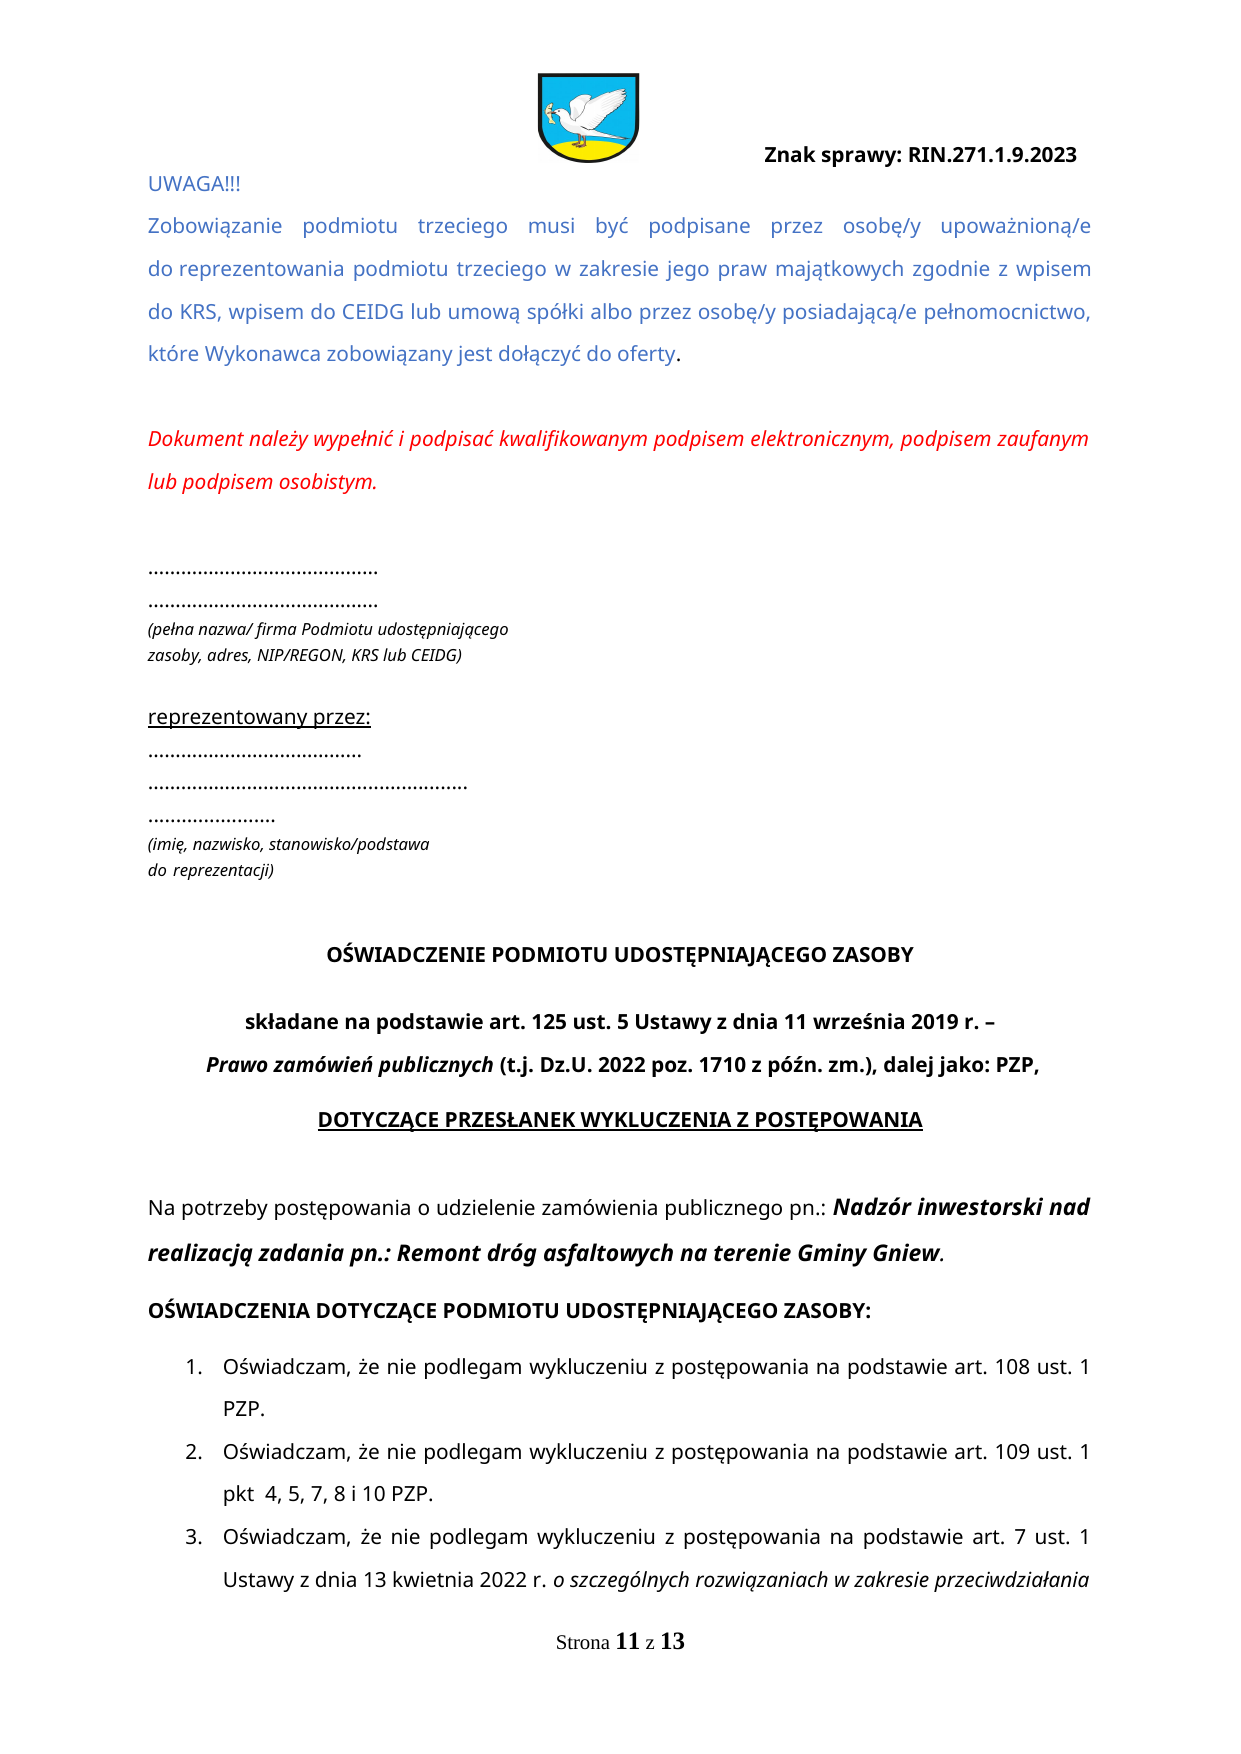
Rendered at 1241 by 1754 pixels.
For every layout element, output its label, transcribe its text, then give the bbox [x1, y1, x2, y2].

list Oświadczam, że nie podlegam wykluczeniu z postępowania na podstawie art. 108 ust. 1 PZP. [185, 1352, 1093, 1423]
text …………………………………… [148, 585, 502, 613]
text Zobowiązanie podmiotu trzeciego musi być podpisane przez osobę/y upoważnioną/e do reprezentowania podmiotu trzeciego w zakresie jego praw majątkowych zgodnie z wpisem do KRS, wpisem do CEIDG lub umową spółki albo przez osobę/y posiadającą/e pełnomocnictwo, które Wykonawca zobowiązany jest dołączyć do oferty. [148, 212, 1093, 368]
text (pełna nazwa/ firma Podmiotu udostępniającego zasoby, adres, NIP/REGON, KRS lub CEIDG) [148, 618, 546, 666]
text składane na podstawie art. 125 ust. 5 Ustawy z dnia 11 września 2019 r. – [148, 1007, 1093, 1036]
text Prawo zamówień publicznych (t.j. Dz.U. 2022 poz. 1710 z późn. zm.), dalej jako: PZP, [148, 1050, 1093, 1078]
list Oświadczam, że nie podlegam wykluczeniu z postępowania na podstawie art. 109 ust. 1 pkt 4, 5, 7, 8 i 10 PZP. [185, 1437, 1093, 1508]
text reprezentowany przez: [148, 702, 1093, 731]
text OŚWIADCZENIE PODMIOTU UDOSTĘPNIAJĄCEGO ZASOBY [148, 940, 1093, 968]
text Dokument należy wypełnić i podpisać kwalifikowanym podpisem elektronicznym, podpisem zaufanym lub podpisem osobistym. [148, 424, 1093, 496]
text DOTYCZĄCE PRZESŁANEK WYKLUCZENIA Z POSTĘPOWANIA [148, 1105, 1093, 1134]
picture [537, 73, 640, 163]
text OŚWIADCZENIA DOTYCZĄCE PODMIOTU UDOSTĘPNIAJĄCEGO ZASOBY: [148, 1297, 1093, 1325]
text Na potrzeby postępowania o udzielenie zamówienia publicznego pn.: Nadzór inwestorski nad realizacją zadania pn.: Remont dróg asfaltowych na terenie Gminy Gniew. [148, 1190, 1093, 1268]
text …………………………………… [148, 552, 502, 581]
text (imię, nazwisko, stanowisko/podstawa do reprezentacji) [148, 833, 517, 881]
text ………………………………...………………………………............................................. [148, 735, 472, 828]
text UWAGA!!! [148, 169, 1093, 197]
